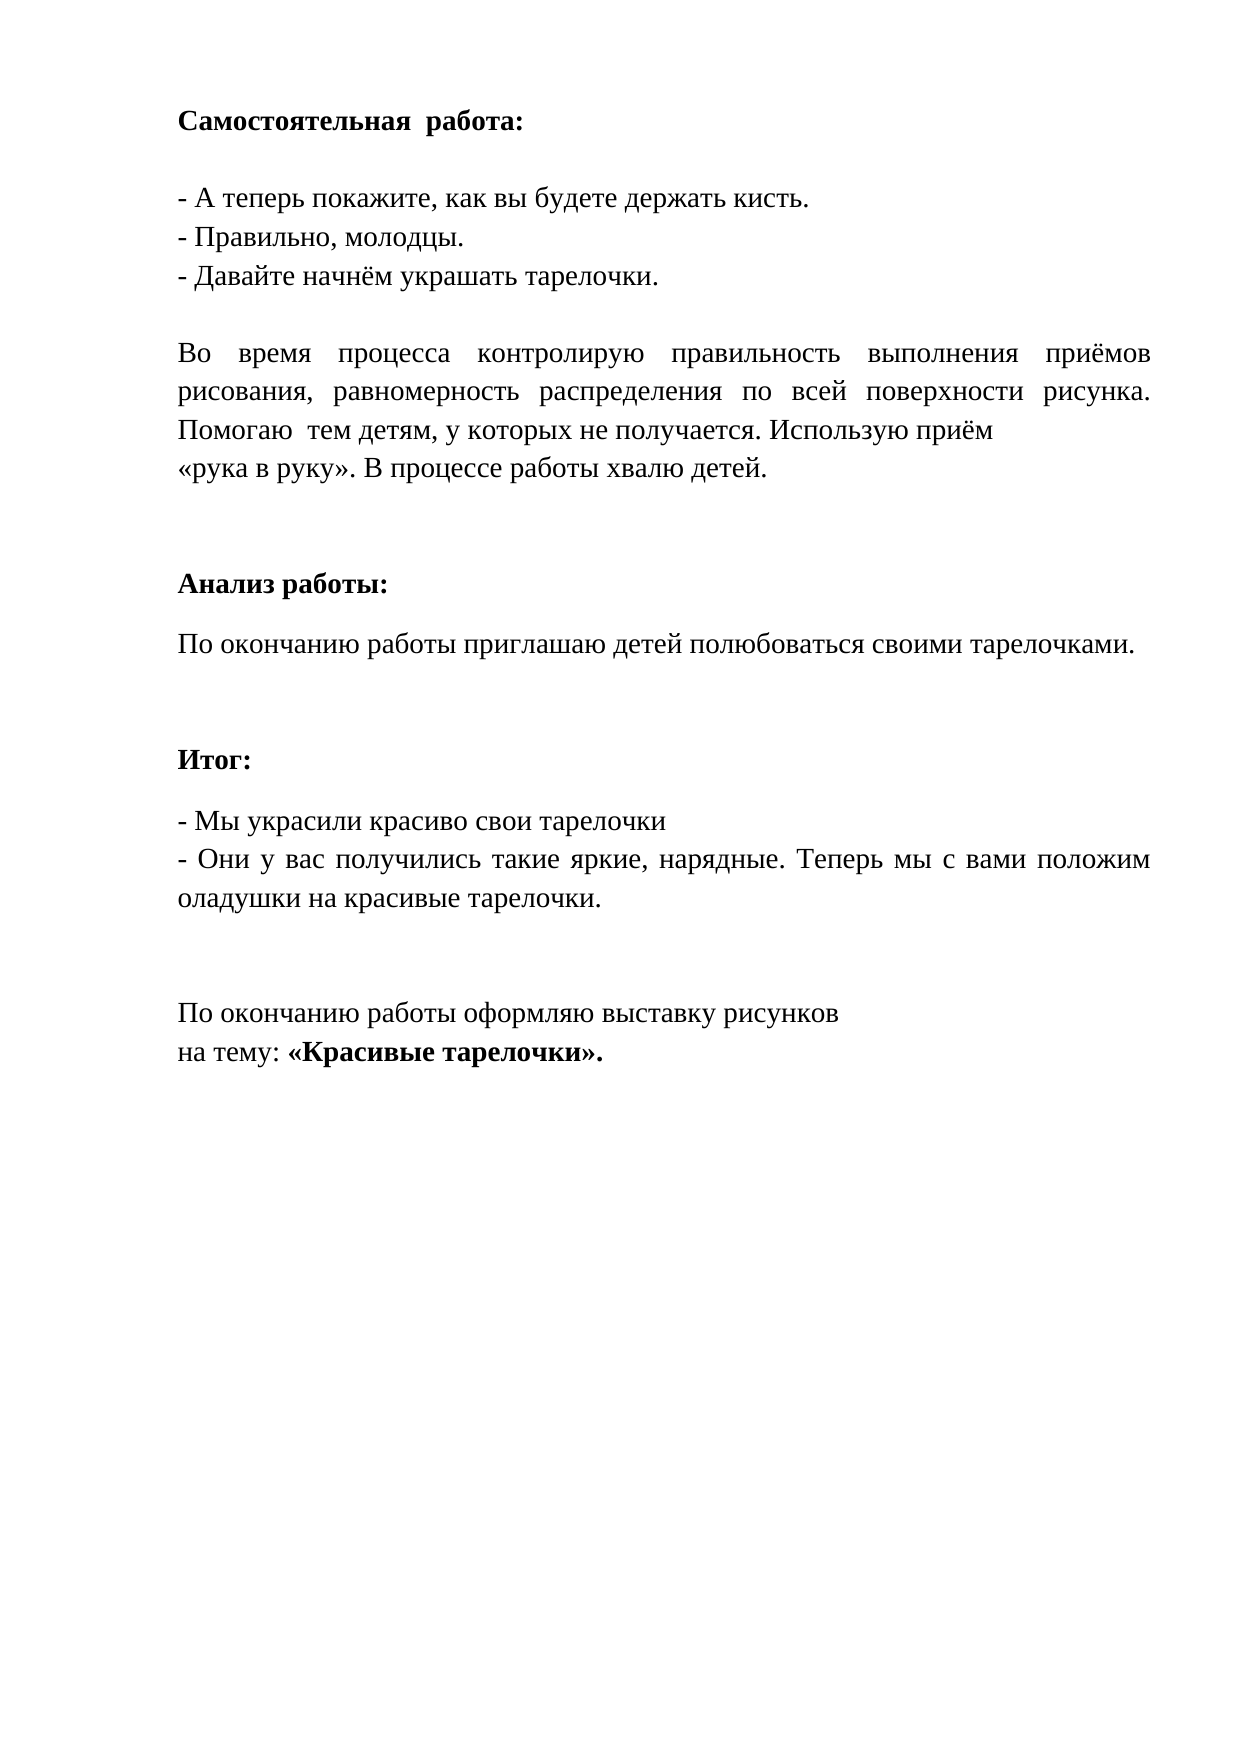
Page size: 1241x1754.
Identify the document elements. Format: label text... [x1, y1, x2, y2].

text - Мы украсили красиво свои тарелочки [177, 803, 1152, 836]
text - Они у вас получились такие яркие, нарядные. Теперь мы с вами положим оладушки на красивые тарелочки. [177, 841, 1152, 913]
text - А теперь покажите, как вы будете держать кисть. [177, 181, 1152, 214]
text Анализ работы: [177, 566, 1152, 599]
text Самостоятельная работа: [177, 103, 1152, 137]
text на тему: «Красивые тарелочки». [177, 1034, 1152, 1067]
text Итог: [177, 742, 1152, 776]
text Во время процесса контролирую правильность выполнения приёмов рисования, равномерность распределения по всей поверхности рисунка. Помогаю тем детям, у которых не получается. Использую приём [177, 335, 1152, 445]
text «рука в руку». В процессе работы хвалю детей. [177, 450, 1152, 484]
text По окончанию работы оформляю выставку рисунков [177, 995, 1152, 1029]
text - Давайте начнём украшать тарелочки. [177, 258, 1152, 291]
text По окончанию работы приглашаю детей полюбоваться своими тарелочками. [177, 626, 1152, 660]
text - Правильно, молодцы. [177, 219, 1152, 253]
